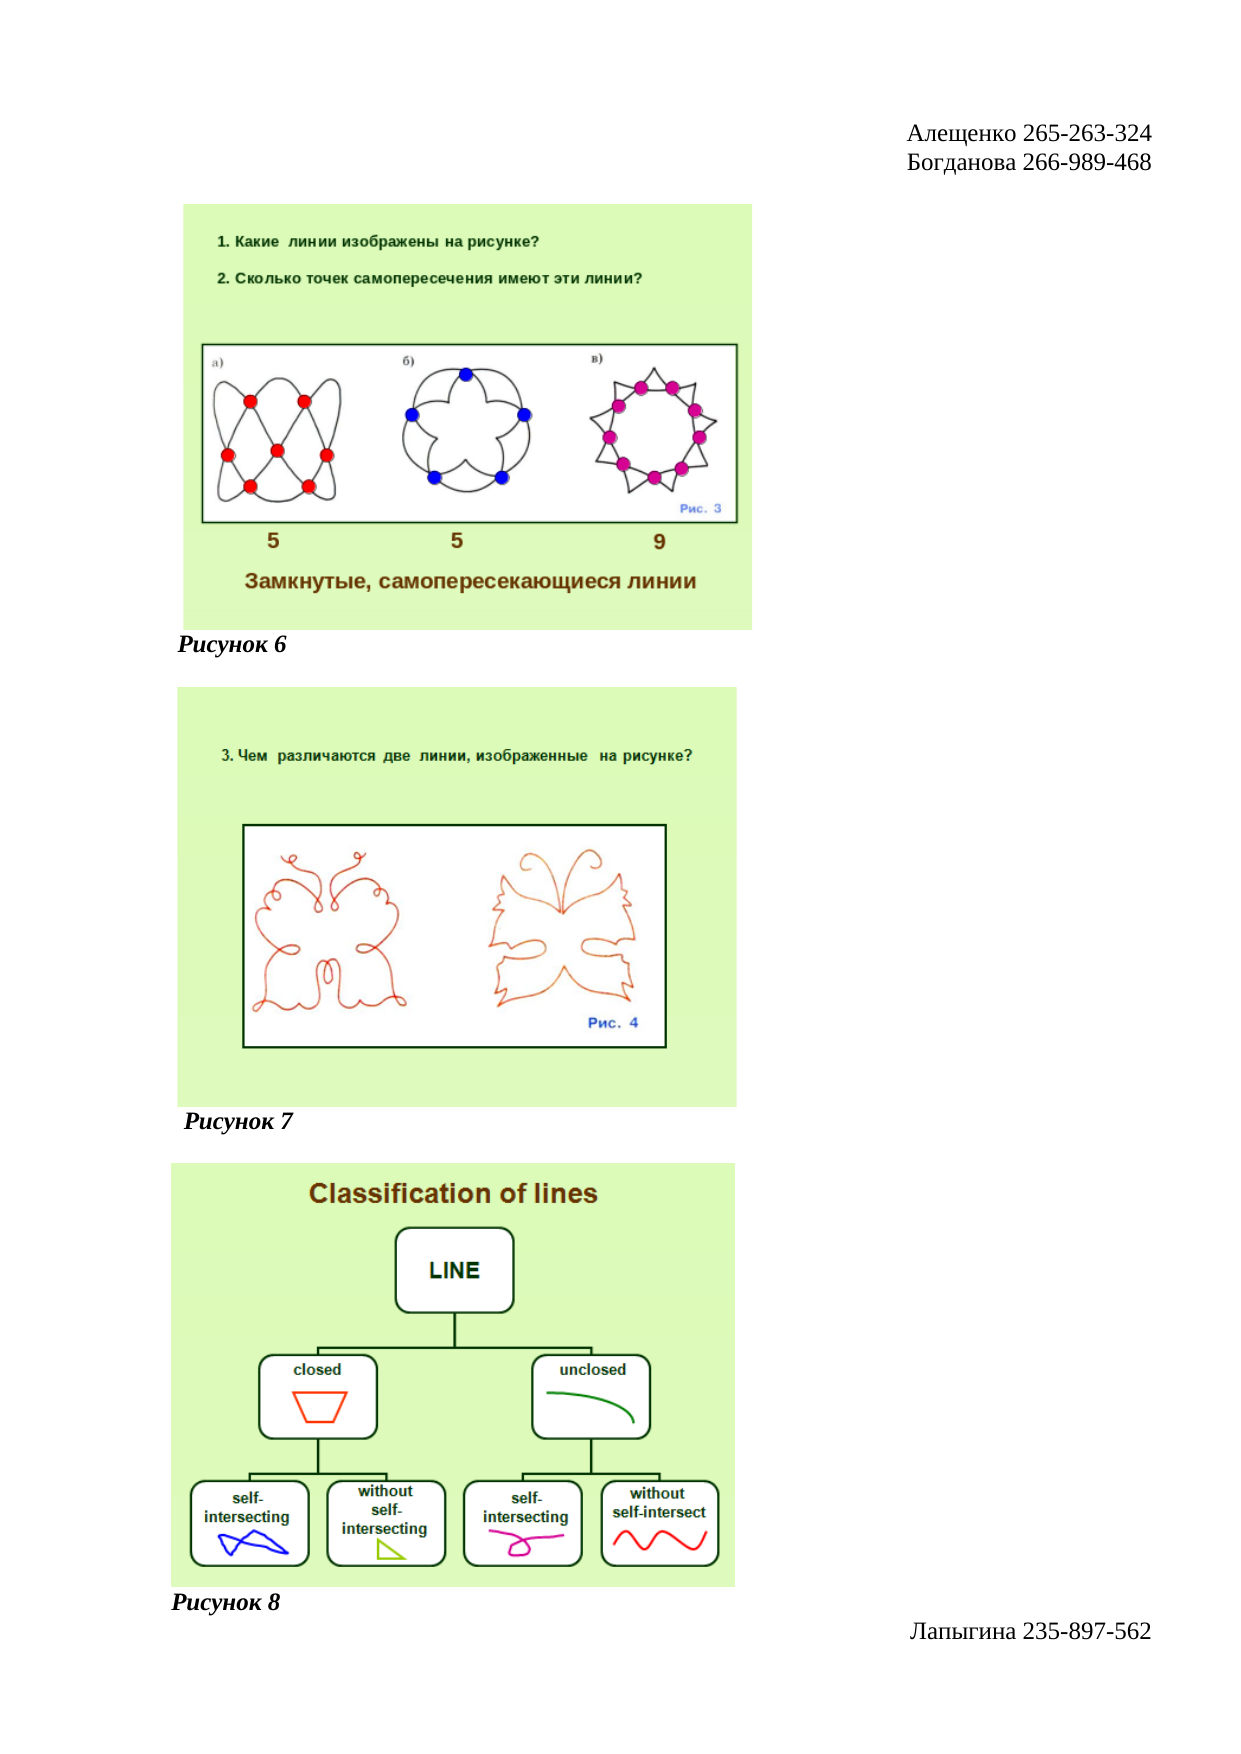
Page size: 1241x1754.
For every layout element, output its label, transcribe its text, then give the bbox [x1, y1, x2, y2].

text Рисунок 8 [121, 1587, 1152, 1616]
text Алещенко 265-263-324 [252, 118, 1152, 147]
picture [171, 1163, 735, 1587]
text Рисунок 7 [177, 1106, 1152, 1135]
text Богданова 266-989-468 [252, 147, 1152, 176]
text Рисунок 6 [177, 629, 1152, 658]
text Лапыгина 235-897-562 [252, 1616, 1152, 1644]
picture [177, 687, 737, 1107]
